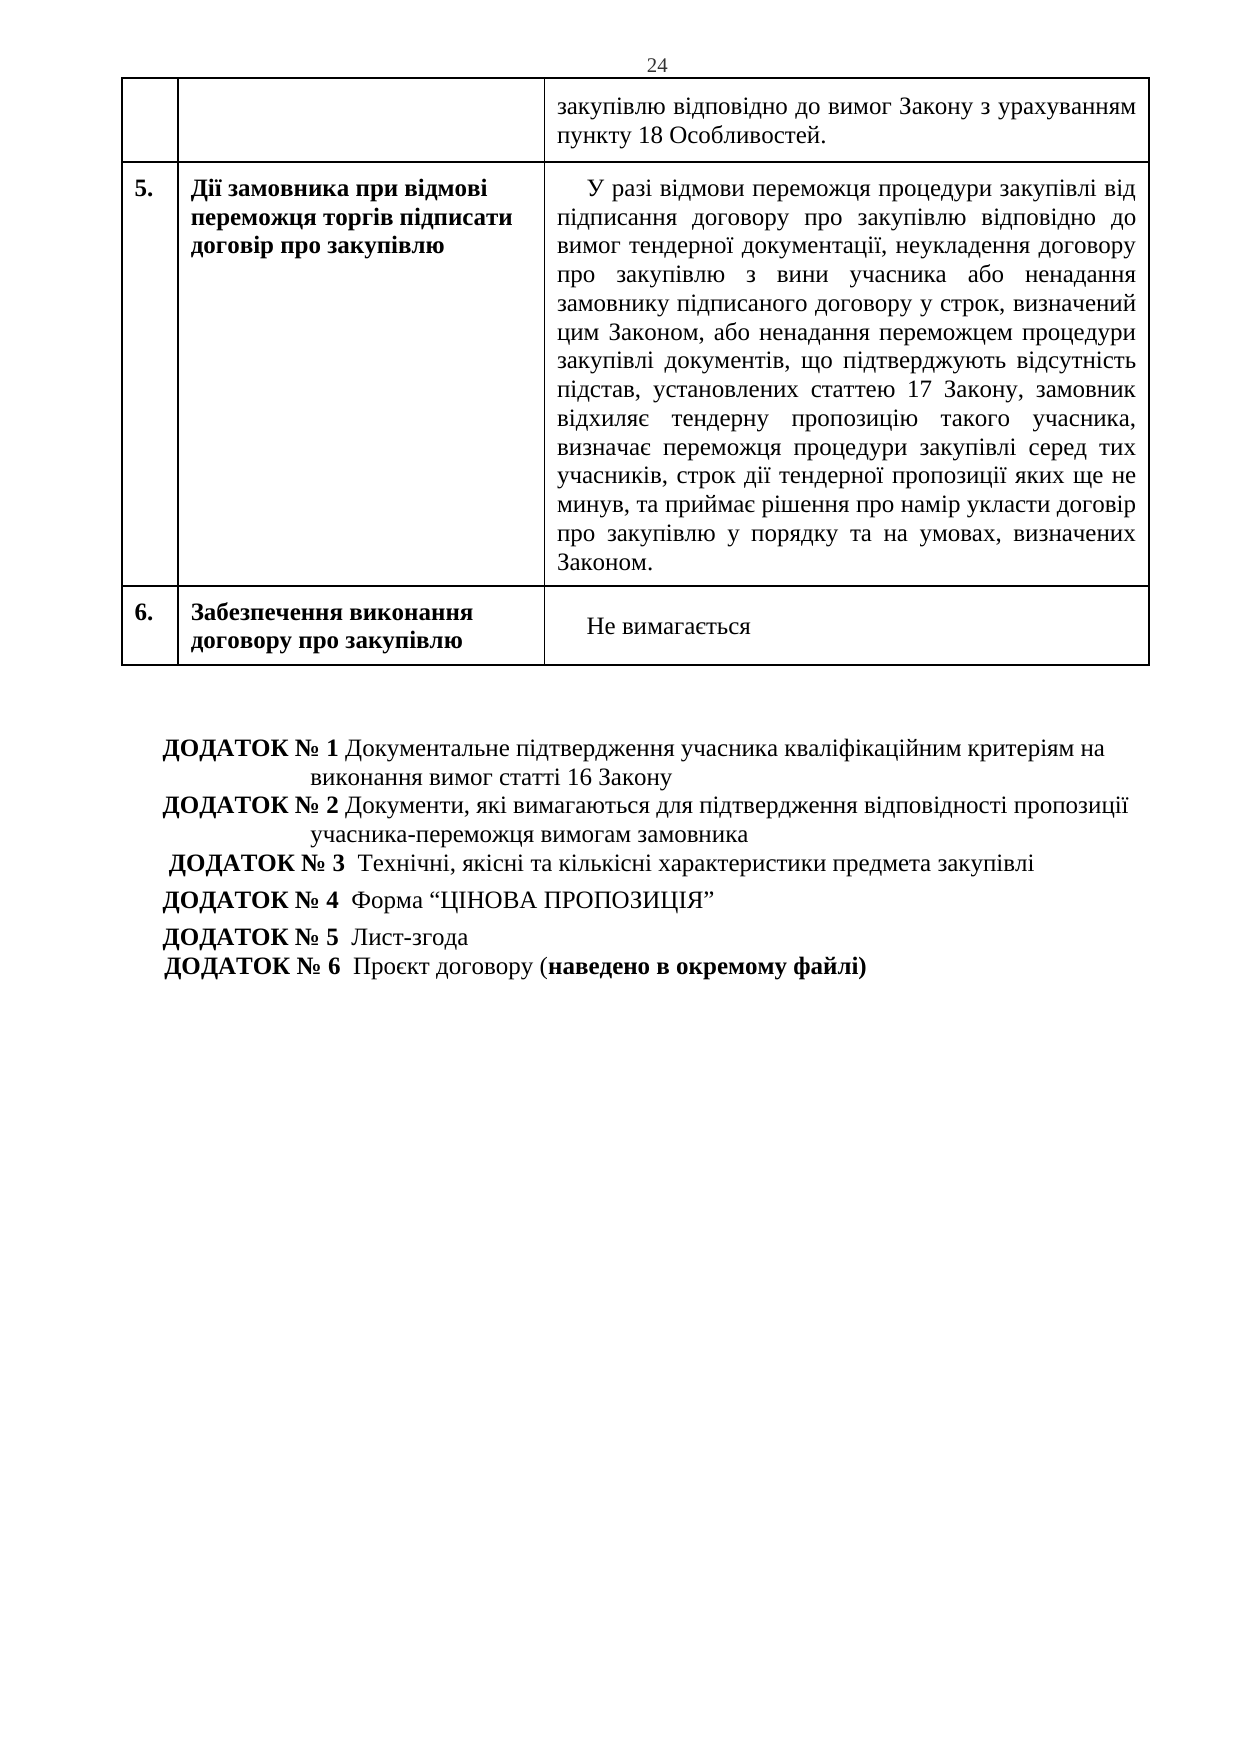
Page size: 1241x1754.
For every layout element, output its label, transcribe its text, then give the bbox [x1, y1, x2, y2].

text ДОДАТОК № 3 Технічні, якісні та кількісні характеристики предмета закупівлі [162, 848, 1184, 877]
text ДОДАТОК № 4 Форма “ЦІНОВА ПРОПОЗИЦІЯ” [162, 885, 1181, 914]
text ДОДАТОК № 6 Проєкт договору (наведено в окремому файлі) [133, 951, 1181, 980]
table_cell 6. [123, 587, 177, 664]
table_cell Дії замовника при відмові переможця торгів підписати договір про закупівлю [179, 163, 544, 585]
text ДОДАТОК № 2 Документи, які вимагаються для підтвердження відповідності пропозиції учасника-переможця вимогам замовника [162, 791, 1184, 848]
table_cell Забезпечення виконання договору про закупівлю [179, 587, 544, 664]
table_cell Не вимагається [545, 587, 1148, 664]
text ДОДАТОК № 1 Документальне підтвердження учасника кваліфікаційним критеріям на виконання вимог статті 16 Закону [162, 733, 1184, 791]
table_cell У разі відмови переможця процедури закупівлі від підписання договору про закупівлю відповідно до вимог тендерної документації, неукладення договору про закупівлю з вини учасника або ненадання замовнику підписаного договору у строк, визначений цим Законом, або ненадання переможцем процедури закупівлі документів, що підтверджують відсутність підстав, установлених статтею 17 Закону, замовник відхиляє тендерну пропозицію такого учасника, визначає переможця процедури закупівлі серед тих учасників, строк дії тендерної пропозиції яких ще не минув, та приймає рішення про намір укласти договір про закупівлю у порядку та на умовах, визначених Законом. [545, 163, 1148, 585]
table_cell 5. [123, 163, 177, 585]
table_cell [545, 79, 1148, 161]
text ДОДАТОК № 5 Лист-згода [162, 922, 1181, 951]
table_cell 4. [123, 79, 177, 161]
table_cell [179, 79, 544, 161]
